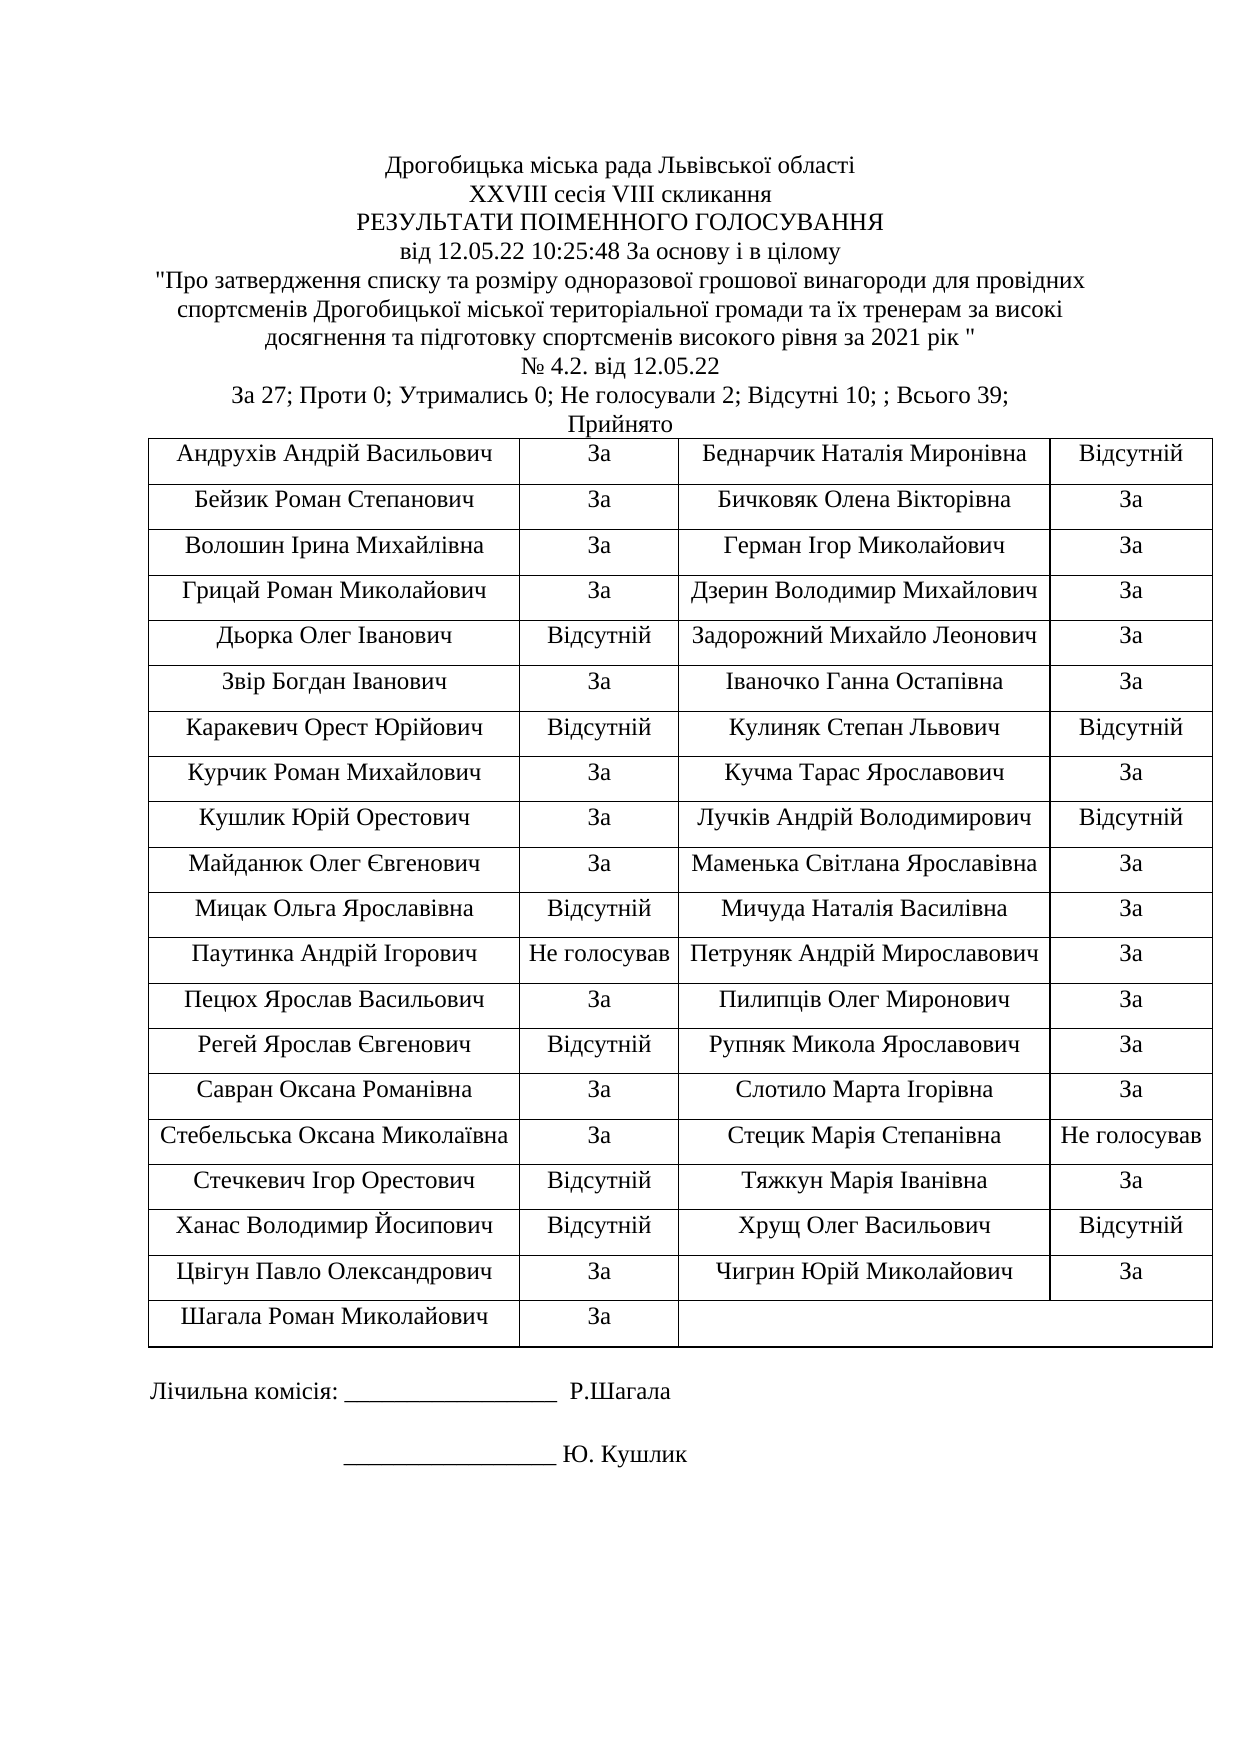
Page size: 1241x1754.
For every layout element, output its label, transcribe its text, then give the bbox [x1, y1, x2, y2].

table_cell Відсутній [520, 1029, 678, 1073]
table_cell Відсутній [1051, 712, 1212, 756]
table_cell Слотило Марта Ігорівна [679, 1074, 1049, 1119]
table_cell За [1051, 485, 1212, 529]
table_cell Іваночко Ганна Остапівна [679, 666, 1049, 711]
table_cell За [1051, 938, 1212, 983]
table_cell Звір Богдан Іванович [149, 666, 519, 711]
table_cell Бейзик Роман Степанович [149, 485, 519, 529]
table_cell Каракевич Орест Юрійович [149, 712, 519, 756]
table_cell Тяжкун Марія Іванівна [679, 1165, 1049, 1209]
table_header За [520, 439, 678, 483]
table_cell Майданюк Олег Євгенович [149, 848, 519, 892]
table_header Андрухів Андрій Васильович [149, 439, 519, 483]
table_cell Волошин Ірина Михайлівна [149, 530, 519, 574]
table_cell Кулиняк Степан Львович [679, 712, 1049, 756]
text Дрогобицька міська рада Львівської області [150, 150, 1090, 179]
table_cell Пецюх Ярослав Васильович [149, 984, 519, 1028]
table_cell Задорожний Михайло Леонович [679, 621, 1049, 665]
table_cell За [520, 1120, 678, 1164]
table_cell За [520, 802, 678, 847]
table_cell За [1051, 1256, 1212, 1300]
table_cell За [1051, 893, 1212, 937]
table_cell Відсутній [520, 1165, 678, 1209]
table_cell Регей Ярослав Євгенович [149, 1029, 519, 1073]
table_cell Хрущ Олег Васильович [679, 1210, 1049, 1255]
text "Про затвердження списку та розміру одноразової грошової винагороди для провідних спортсменів Дрогобицької міської територіальної громади та їх тренерам за високі досягнення та підготовку спортсменів високого рівня за 2021 рік " [150, 265, 1090, 351]
table_cell За [1051, 621, 1212, 665]
table_cell За [1051, 848, 1212, 892]
text РЕЗУЛЬТАТИ ПОІМЕННОГО ГОЛОСУВАННЯ [150, 207, 1090, 236]
table_cell Савран Оксана Романівна [149, 1074, 519, 1119]
table_cell За [1051, 757, 1212, 801]
table_cell Відсутній [1051, 1210, 1212, 1255]
table_cell Грицай Роман Миколайович [149, 576, 519, 619]
table_cell За [1051, 1165, 1212, 1209]
table_cell Кучма Тарас Ярославович [679, 757, 1049, 801]
table_cell За [520, 1256, 678, 1300]
table_cell Відсутній [520, 1210, 678, 1255]
table_cell За [520, 1074, 678, 1119]
table_header Беднарчик Наталія Миронівна [679, 439, 1049, 483]
table_cell За [1051, 576, 1212, 619]
table_cell Не голосував [1051, 1120, 1212, 1164]
table_cell [679, 1301, 1212, 1346]
table_cell Герман Ігор Миколайович [679, 530, 1049, 574]
table_cell За [520, 576, 678, 619]
table_cell Не голосував [520, 938, 678, 983]
table_cell За [520, 485, 678, 529]
table_cell За [1051, 984, 1212, 1028]
table_cell Дзерин Володимир Михайлович [679, 576, 1049, 619]
text № 4.2. від 12.05.22 [150, 351, 1090, 380]
text Лічильна комісія: _________________ Р.Шагала [150, 1376, 1090, 1405]
text _________________ Ю. Кушлик [150, 1439, 1090, 1468]
text Прийнято [150, 409, 1090, 437]
table_header Відсутній [1051, 439, 1212, 483]
table_cell Дьорка Олег Іванович [149, 621, 519, 665]
table_cell За [520, 1301, 678, 1346]
table_cell Пилипців Олег Миронович [679, 984, 1049, 1028]
table_cell Паутинка Андрій Ігорович [149, 938, 519, 983]
table_cell Шагала Роман Миколайович [149, 1301, 519, 1346]
text За 27; Проти 0; Утримались 0; Не голосували 2; Відсутні 10; ; Всього 39; [150, 380, 1090, 409]
table_cell За [520, 666, 678, 711]
table_cell За [520, 530, 678, 574]
text від 12.05.22 10:25:48 За основу і в цілому [150, 236, 1090, 265]
table_cell За [520, 848, 678, 892]
table_cell Цвігун Павло Олександрович [149, 1256, 519, 1300]
table_cell Петруняк Андрій Мирославович [679, 938, 1049, 983]
table_cell За [1051, 1029, 1212, 1073]
text XXVIII сесія VIII скликання [150, 179, 1090, 207]
table_cell Відсутній [1051, 802, 1212, 847]
table_cell Мичуда Наталія Василівна [679, 893, 1049, 937]
table_cell Рупняк Микола Ярославович [679, 1029, 1049, 1073]
table_cell Мицак Ольга Ярославівна [149, 893, 519, 937]
table_cell Відсутній [520, 893, 678, 937]
table_cell За [1051, 1074, 1212, 1119]
table_cell Відсутній [520, 712, 678, 756]
table_cell Відсутній [520, 621, 678, 665]
table_cell За [1051, 666, 1212, 711]
table_cell Лучків Андрій Володимирович [679, 802, 1049, 847]
table_cell Стебельська Оксана Миколаївна [149, 1120, 519, 1164]
table_cell Маменька Світлана Ярославівна [679, 848, 1049, 892]
table_cell Стечкевич Ігор Орестович [149, 1165, 519, 1209]
table_cell За [520, 757, 678, 801]
table_cell Бичковяк Олена Вікторівна [679, 485, 1049, 529]
table_cell За [1051, 530, 1212, 574]
table_cell Ханас Володимир Йосипович [149, 1210, 519, 1255]
table_cell Чигрин Юрій Миколайович [679, 1256, 1049, 1300]
table_cell Стецик Марія Степанівна [679, 1120, 1049, 1164]
table_cell За [520, 984, 678, 1028]
table_cell Курчик Роман Михайлович [149, 757, 519, 801]
table_cell Кушлик Юрій Орестович [149, 802, 519, 847]
